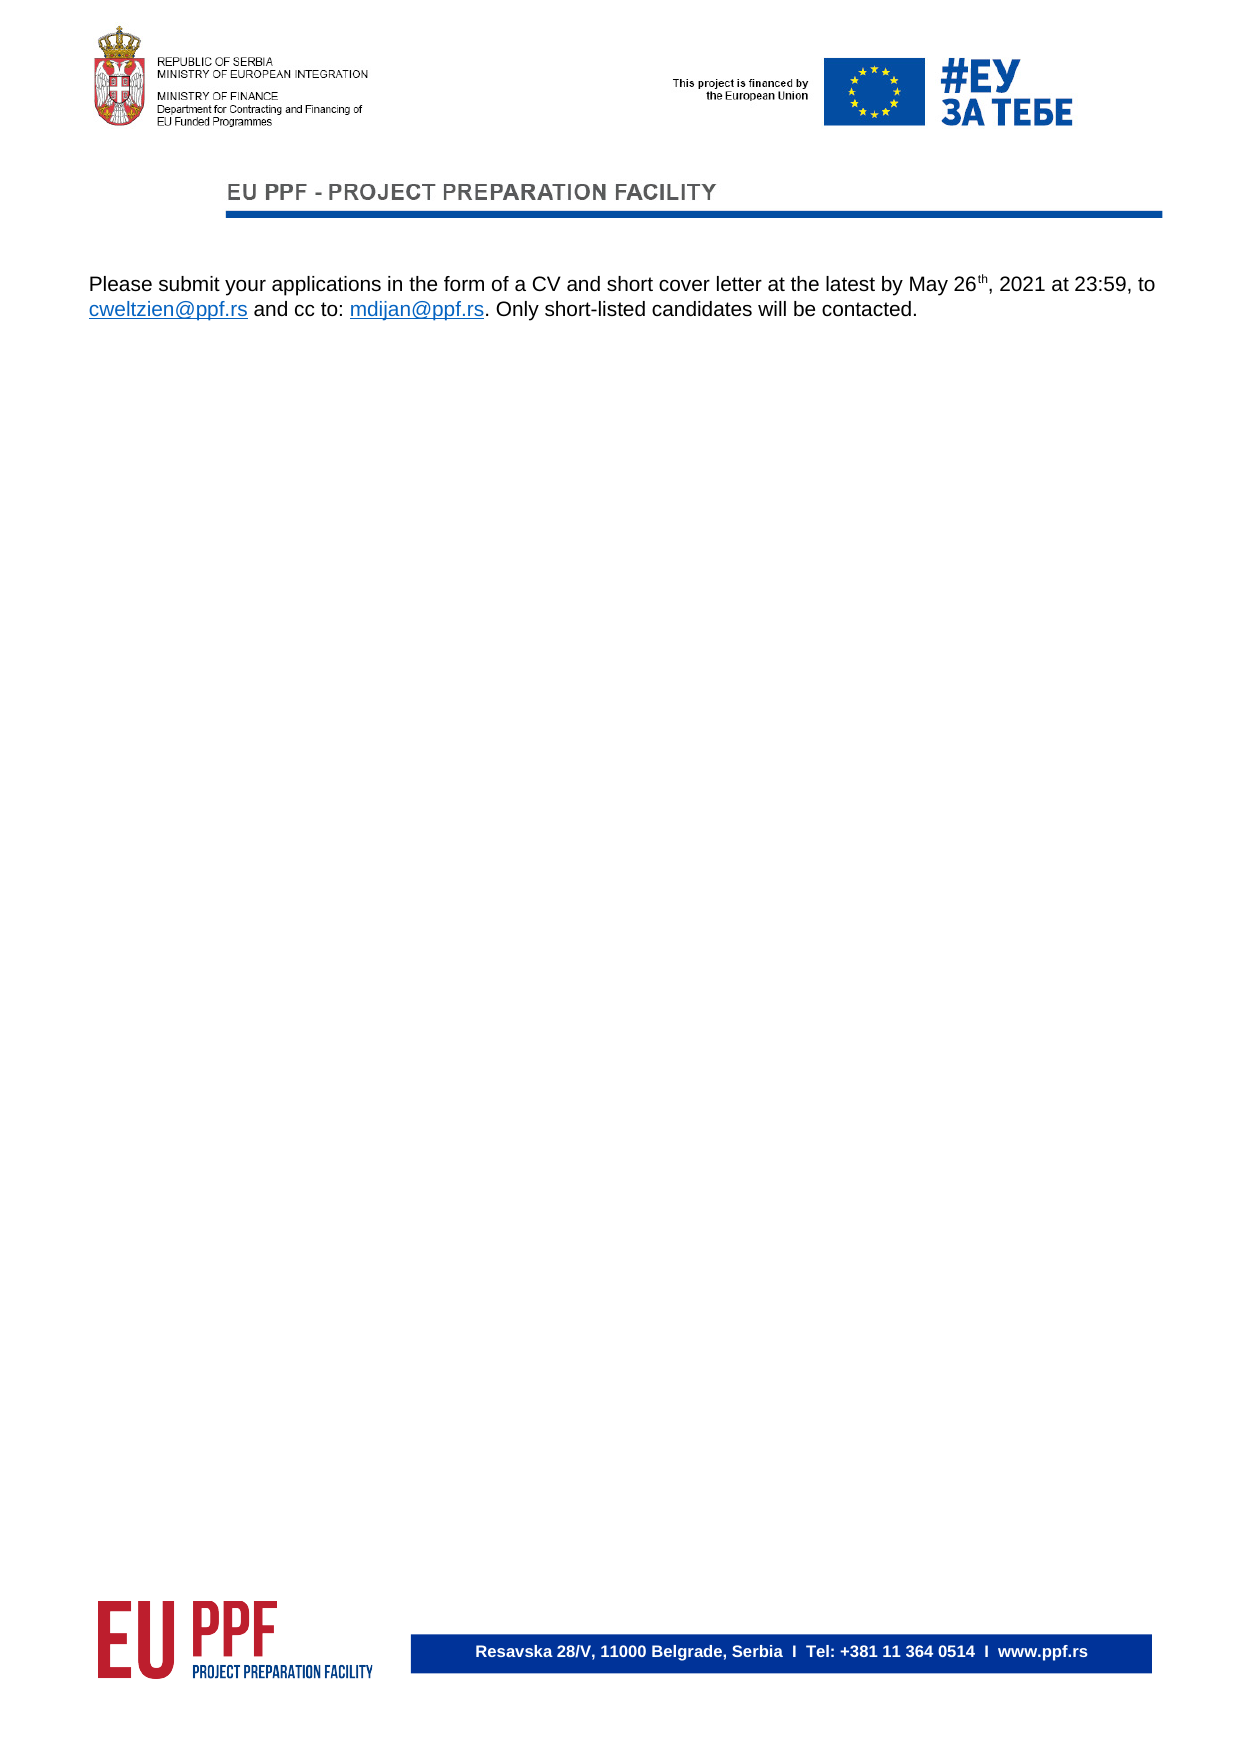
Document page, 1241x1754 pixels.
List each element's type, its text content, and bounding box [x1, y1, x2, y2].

picture [98, 1601, 373, 1679]
text Please submit your applications in the form of a CV and short cover letter at the latest by May 26th, 2021 at 23:59, to cweltzien@ppf.rs and cc to: mdijan@ppf.rs. Only short-listed candidates will be contacted. [89, 272, 1162, 321]
picture [57, 7, 1163, 218]
